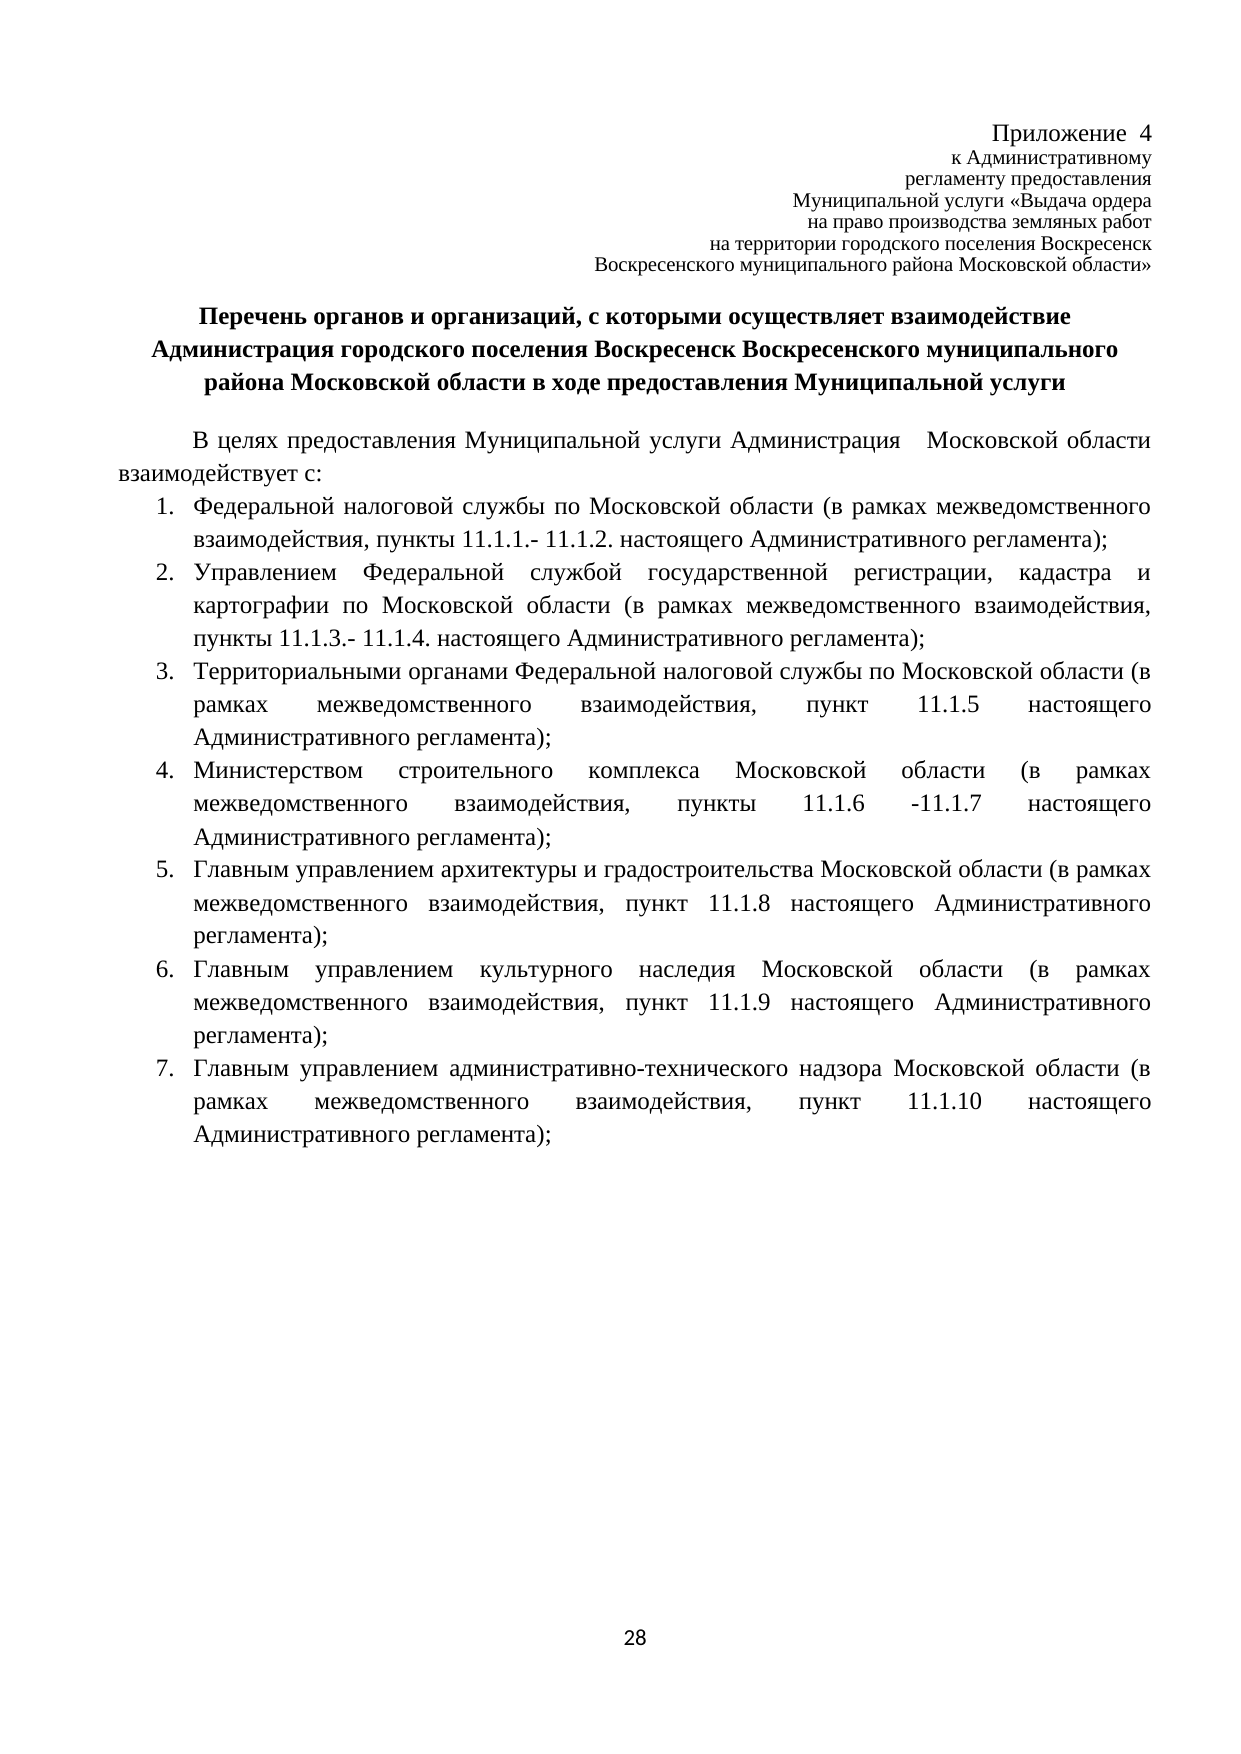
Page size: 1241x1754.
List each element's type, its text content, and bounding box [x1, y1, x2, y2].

text Приложение 4 [118, 118, 1152, 147]
text Перечень органов и организаций, с которыми осуществляет взаимодействие Администрация городского поселения Воскресенск Воскресенского муниципального района Московской области в ходе предоставления Муниципальной услуги [118, 301, 1152, 396]
list Территориальными органами Федеральной налоговой службы по Московской области (в рамках межведомственного взаимодействия, пункт 11.1.5 настоящего Административного регламента); [156, 656, 1152, 751]
list Министерством строительного комплекса Московской области (в рамках межведомственного взаимодействия, пункты 11.1.6 -11.1.7 настоящего Административного регламента); [156, 756, 1152, 850]
list Управлением Федеральной службой государственной регистрации, кадастра и картографии по Московской области (в рамках межведомственного взаимодействия, пункты 11.1.3.- 11.1.4. настоящего Административного регламента); [156, 557, 1152, 652]
text В целях предоставления Муниципальной услуги Администрация Московской области взаимодействует с: [118, 425, 1152, 487]
subtitle Воскресенского муниципального района Московской области» [118, 255, 1152, 276]
subtitle к Административному [118, 147, 1152, 168]
list Главным управлением культурного наследия Московской области (в рамках межведомственного взаимодействия, пункт 11.1.9 настоящего Административного регламента); [156, 954, 1152, 1048]
list Главным управлением архитектуры и градостроительства Московской области (в рамках межведомственного взаимодействия, пункт 11.1.8 настоящего Административного регламента); [156, 854, 1152, 949]
list Главным управлением административно-технического надзора Московской области (в рамках межведомственного взаимодействия, пункт 11.1.10 настоящего Административного регламента); [156, 1053, 1152, 1147]
subtitle Муниципальной услуги «Выдача ордера [118, 190, 1152, 212]
list Федеральной налоговой службы по Московской области (в рамках межведомственного взаимодействия, пункты 11.1.1.- 11.1.2. настоящего Административного регламента); [156, 491, 1152, 553]
subtitle на право производства земляных работ [118, 212, 1152, 233]
subtitle регламенту предоставления [118, 168, 1152, 190]
subtitle на территории городского поселения Воскресенск [118, 233, 1152, 255]
